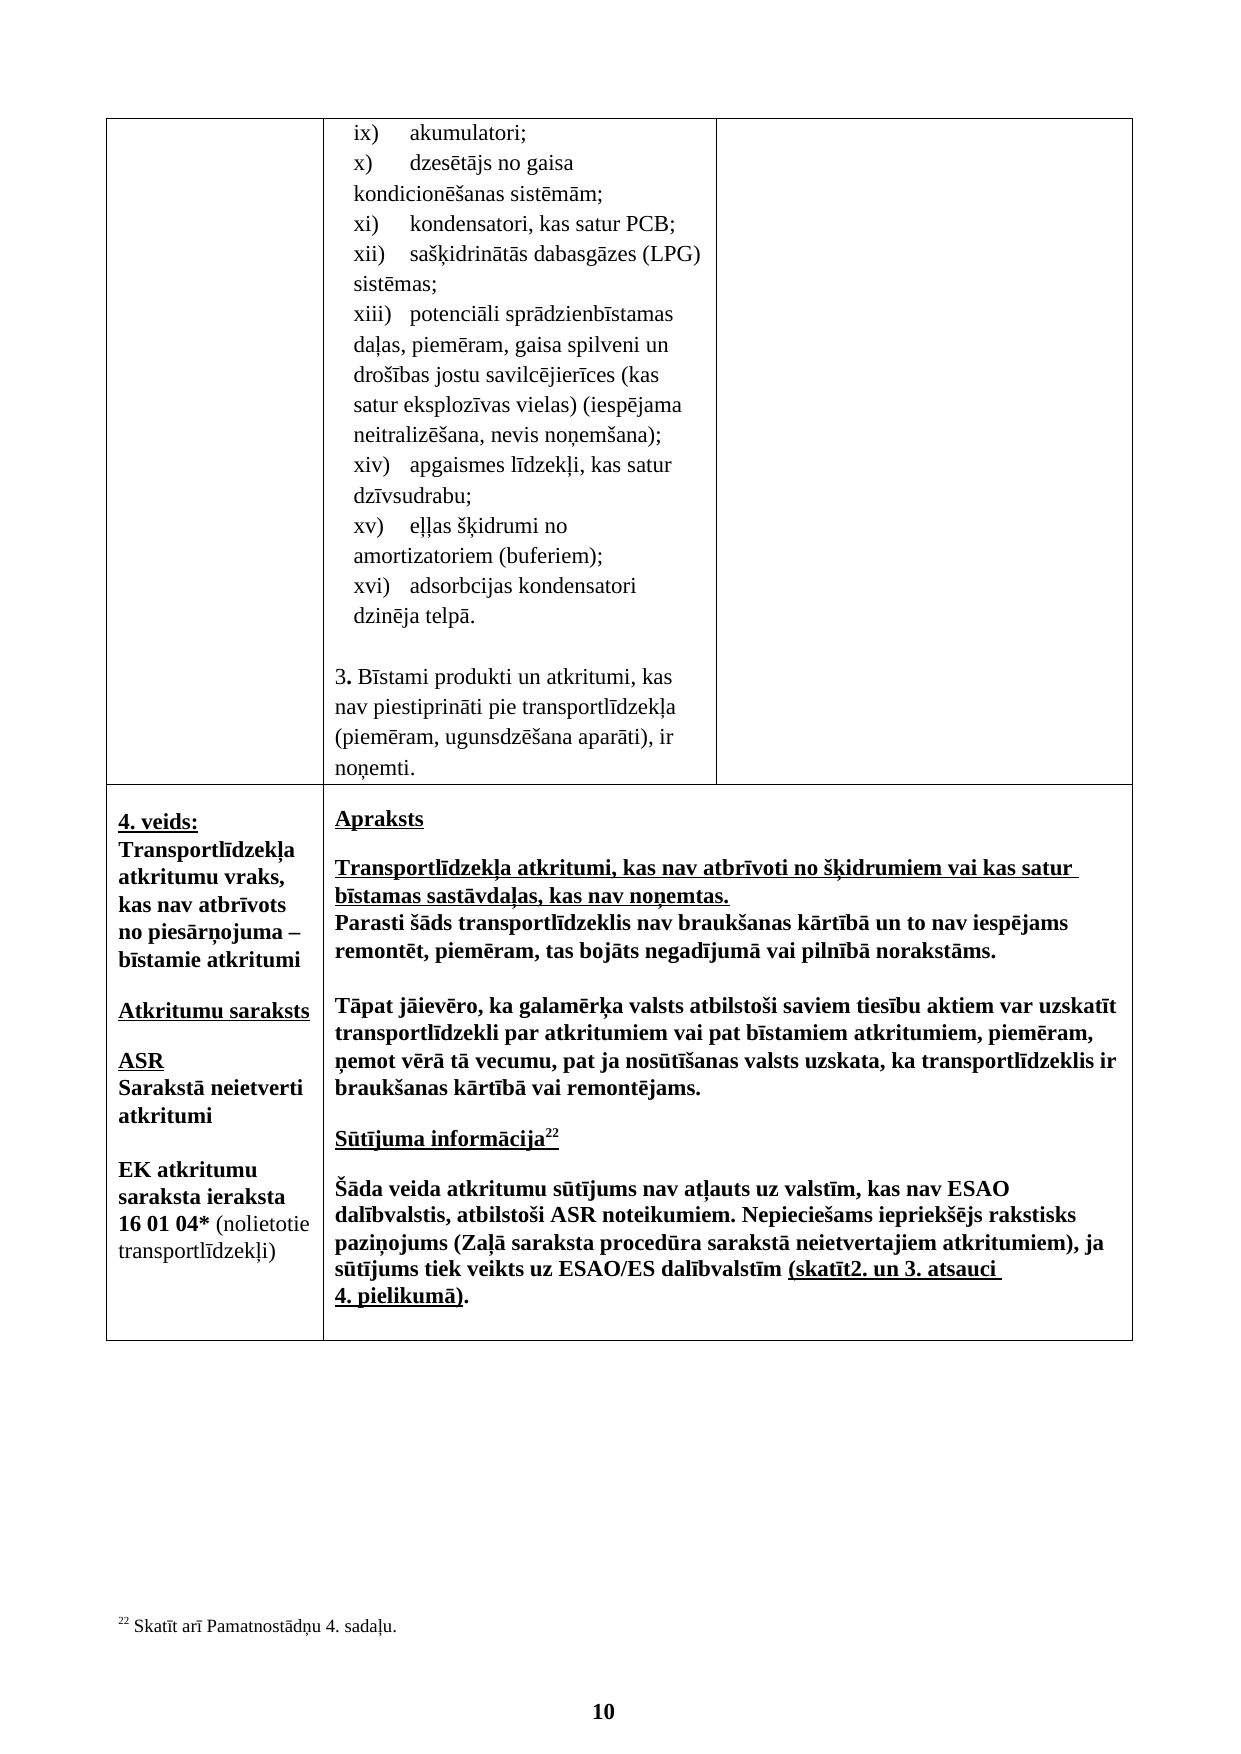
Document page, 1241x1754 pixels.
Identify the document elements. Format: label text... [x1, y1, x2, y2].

table_cell 4. veids: Transportlīdzekļa atkritumu vraks, kas nav atbrīvots no piesārņojuma – bīstamie atkritumi Atkritumu saraksts ASR Sarakstā neietverti atkritumi EK atkritumu saraksta ieraksta 16 01 04* (nolietotie transportlīdzekļi) [107, 785, 323, 1339]
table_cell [324, 119, 716, 784]
table_cell Apraksts Transportlīdzekļa atkritumi, kas nav atbrīvoti no šķidrumiem vai kas satur bīstamas sastāvdaļas, kas nav noņemtas. Parasti šāds transportlīdzeklis nav braukšanas kārtībā un to nav iespējams remontēt, piemēram, tas bojāts negadījumā vai pilnībā norakstāms. Tāpat jāievēro, ka galamērķa valsts atbilstoši saviem tiesību aktiem var uzskatīt transportlīdzekli par atkritumiem vai pat bīstamiem atkritumiem, piemēram, ņemot vērā tā vecumu, pat ja nosūtīšanas valsts uzskata, ka transportlīdzeklis ir braukšanas kārtībā vai remontējams. Sūtījuma informācija Šāda veida atkritumu sūtījums nav atļauts uz valstīm, kas nav ESAO dalībvalstis, atbilstoši ASR noteikumiem. Nepieciešams iepriekšējs rakstisks paziņojums (Zaļā saraksta procedūra sarakstā neietvertajiem atkritumiem), ja sūtījums tiek veikts uz ESAO/ES dalībvalstīm (skatīt2. un 3. atsauci 4. pielikumā). [324, 785, 1132, 1339]
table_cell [717, 119, 1132, 784]
